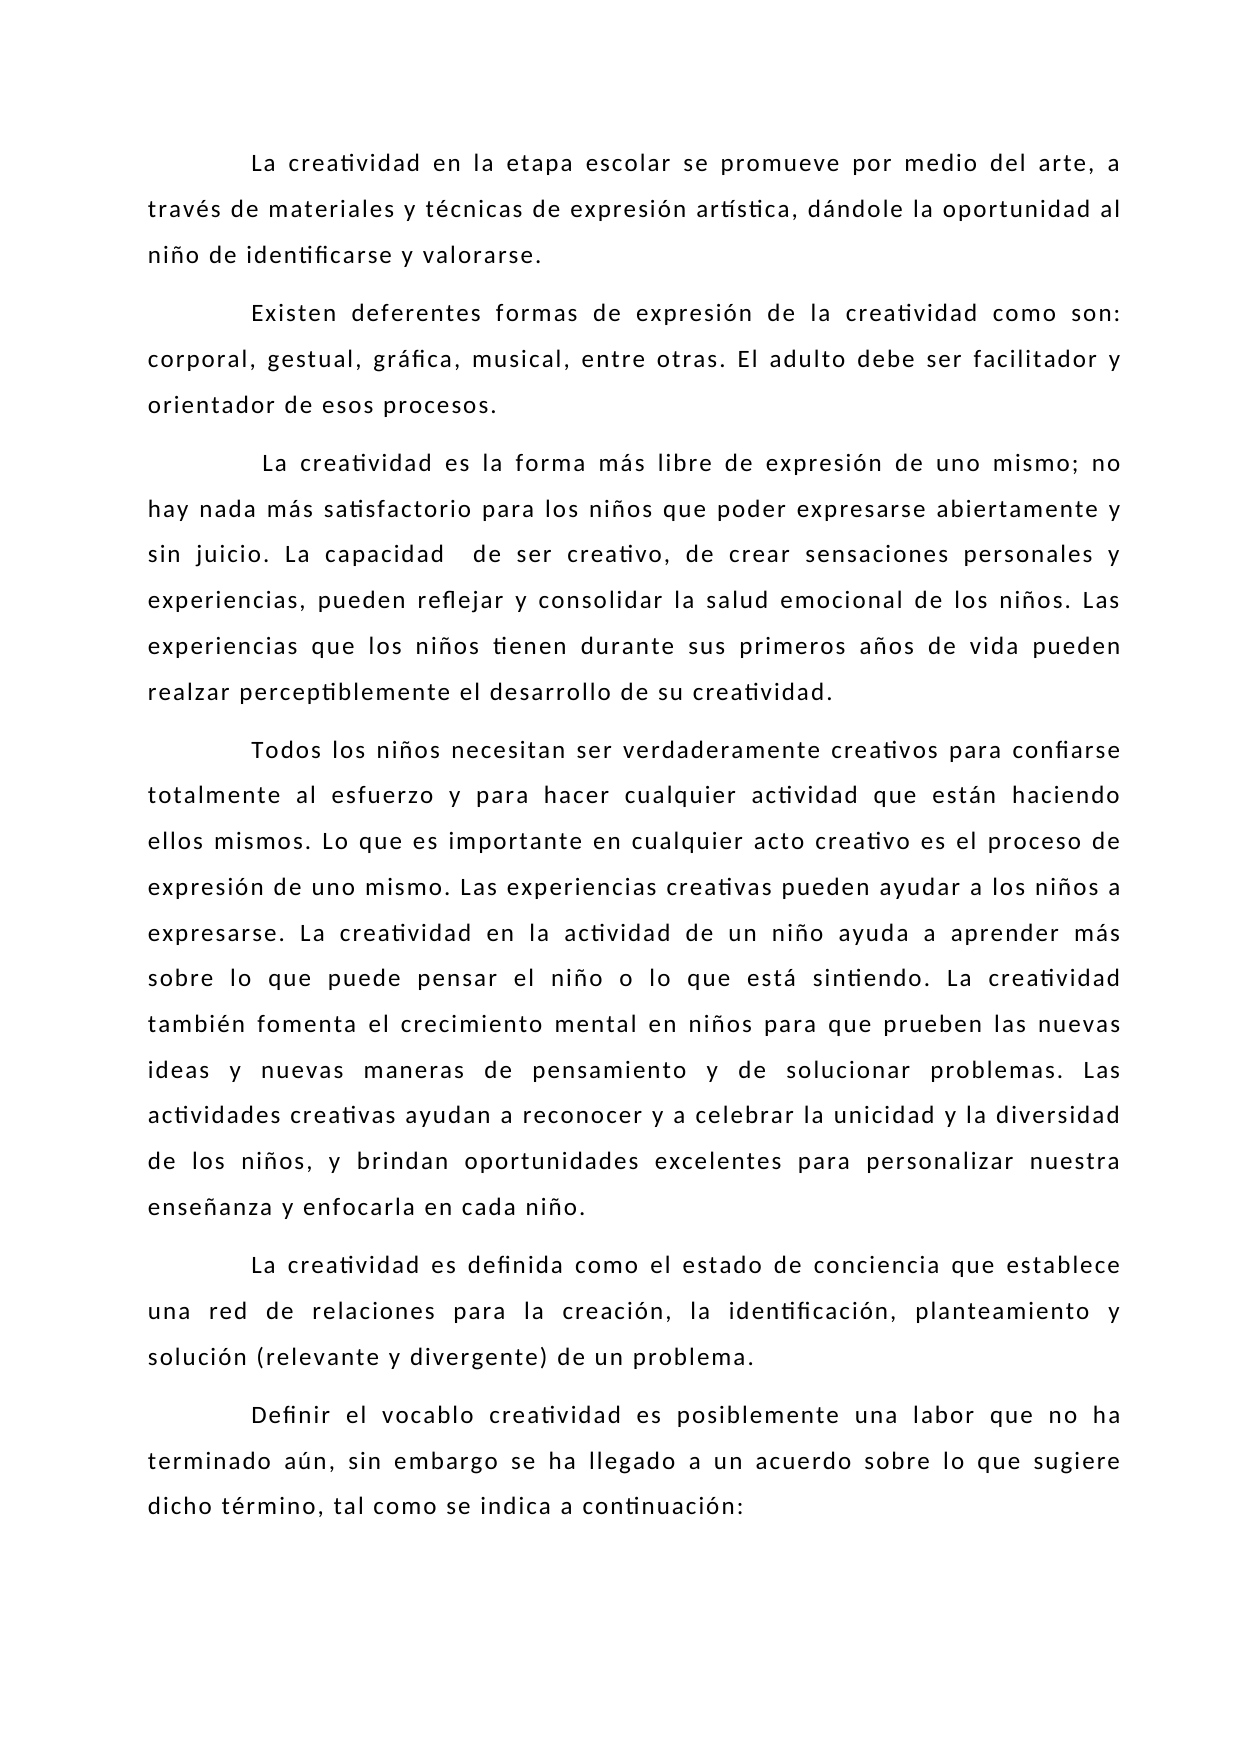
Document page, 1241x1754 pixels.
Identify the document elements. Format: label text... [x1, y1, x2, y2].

text Existen deferentes formas de expresión de la creatividad como son: corporal, gestual, gráfica, musical, entre otras. El adulto debe ser facilitador y orientador de esos procesos. [148, 297, 1122, 419]
text Definir el vocablo creatividad es posiblemente una labor que no ha terminado aún, sin embargo se ha llegado a un acuerdo sobre lo que sugiere dicho término, tal como se indica a continuación: [148, 1399, 1122, 1521]
text La creatividad en la etapa escolar se promueve por medio del arte, a través de materiales y técnicas de expresión artística, dándole la oportunidad al niño de identificarse y valorarse. [148, 148, 1122, 269]
text Todos los niños necesitan ser verdaderamente creativos para confiarse totalmente al esfuerzo y para hacer cualquier actividad que están haciendo ellos mismos. Lo que es importante en cualquier acto creativo es el proceso de expresión de uno mismo. Las experiencias creativas pueden ayudar a los niños a expresarse. La creatividad en la actividad de un niño ayuda a aprender más sobre lo que puede pensar el niño o lo que está sintiendo. La creatividad también fomenta el crecimiento mental en niños para que prueben las nuevas ideas y nuevas maneras de pensamiento y de solucionar problemas. Las actividades creativas ayudan a reconocer y a celebrar la unicidad y la diversidad de los niños, y brindan oportunidades excelentes para personalizar nuestra enseñanza y enfocarla en cada niño. [148, 734, 1122, 1222]
text La creatividad es la forma más libre de expresión de uno mismo; no hay nada más satisfactorio para los niños que poder expresarse abiertamente y sin juicio. La capacidad de ser creativo, de crear sensaciones personales y experiencias, pueden reflejar y consolidar la salud emocional de los niños. Las experiencias que los niños tienen durante sus primeros años de vida pueden realzar perceptiblemente el desarrollo de su creatividad. [148, 447, 1122, 706]
text La creatividad es definida como el estado de conciencia que establece una red de relaciones para la creación, la identificación, planteamiento y solución (relevante y divergente) de un problema. [148, 1249, 1122, 1371]
